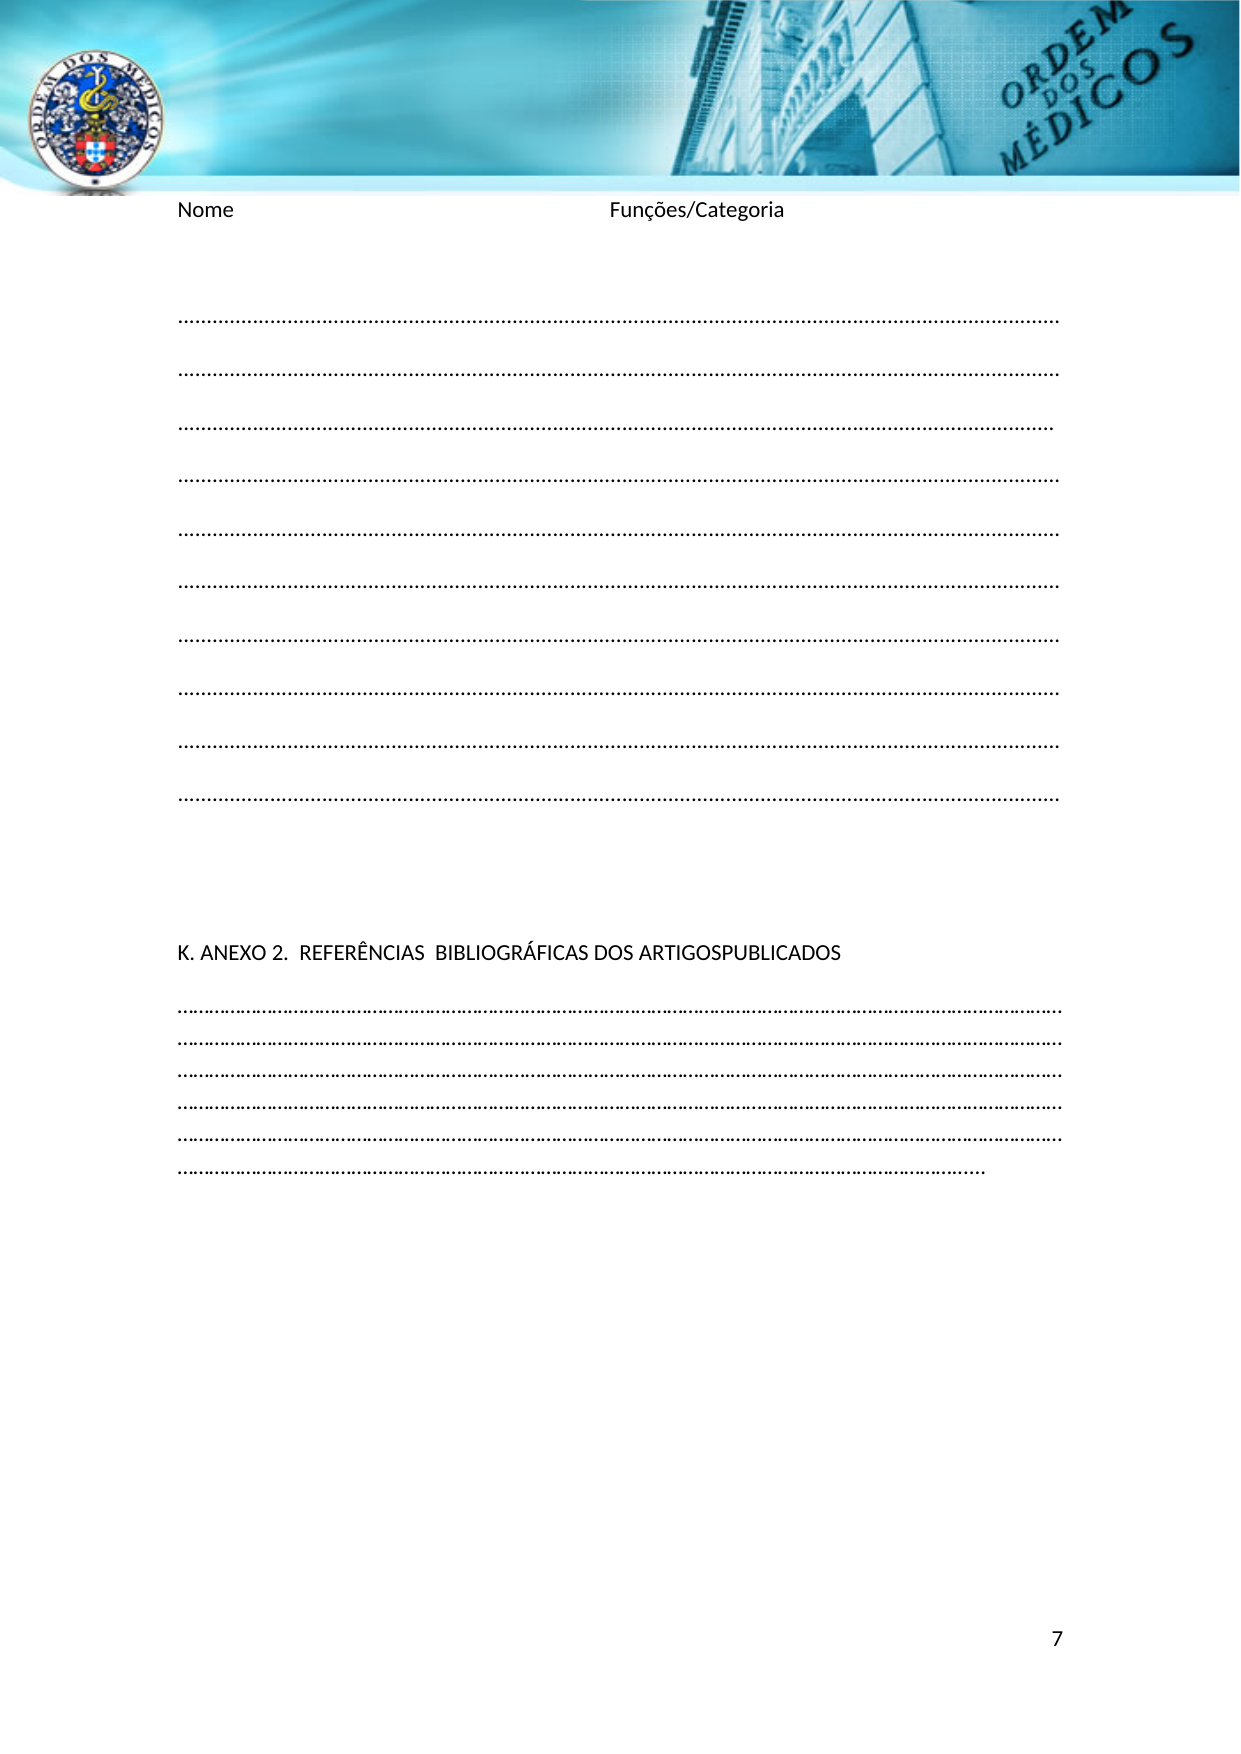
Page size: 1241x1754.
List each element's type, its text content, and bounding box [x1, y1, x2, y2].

text ......................................................................................................................................................... [177, 620, 1063, 648]
text ……………………………………………………………………………………………………………………………………………………………………………………………………………………………………………………………………………………………………………………………………………………………………………………………………………………………………………………………………………………………………………………………………………………………………………………………………………………………………………………………………………………………………………………………………………………………………………………………………………………………………………………………………………………………………………...... [177, 991, 1063, 1180]
text ........................................................................................................................................................ [177, 408, 1063, 436]
text ......................................................................................................................................................... [177, 354, 1063, 383]
text ......................................................................................................................................................... [177, 567, 1063, 595]
text ......................................................................................................................................................... [177, 726, 1063, 754]
text ......................................................................................................................................................... [177, 461, 1063, 489]
text ......................................................................................................................................................... [177, 673, 1063, 701]
text ......................................................................................................................................................... [177, 302, 1063, 329]
text ......................................................................................................................................................... [177, 779, 1063, 807]
picture [0, 0, 1240, 196]
text Nome Funções/Categoria [177, 196, 1063, 223]
text K. ANEXO 2. REFERÊNCIAS BIBLIOGRÁFICAS DOS ARTIGOSPUBLICADOS [177, 938, 1063, 966]
text ......................................................................................................................................................... [177, 514, 1063, 542]
